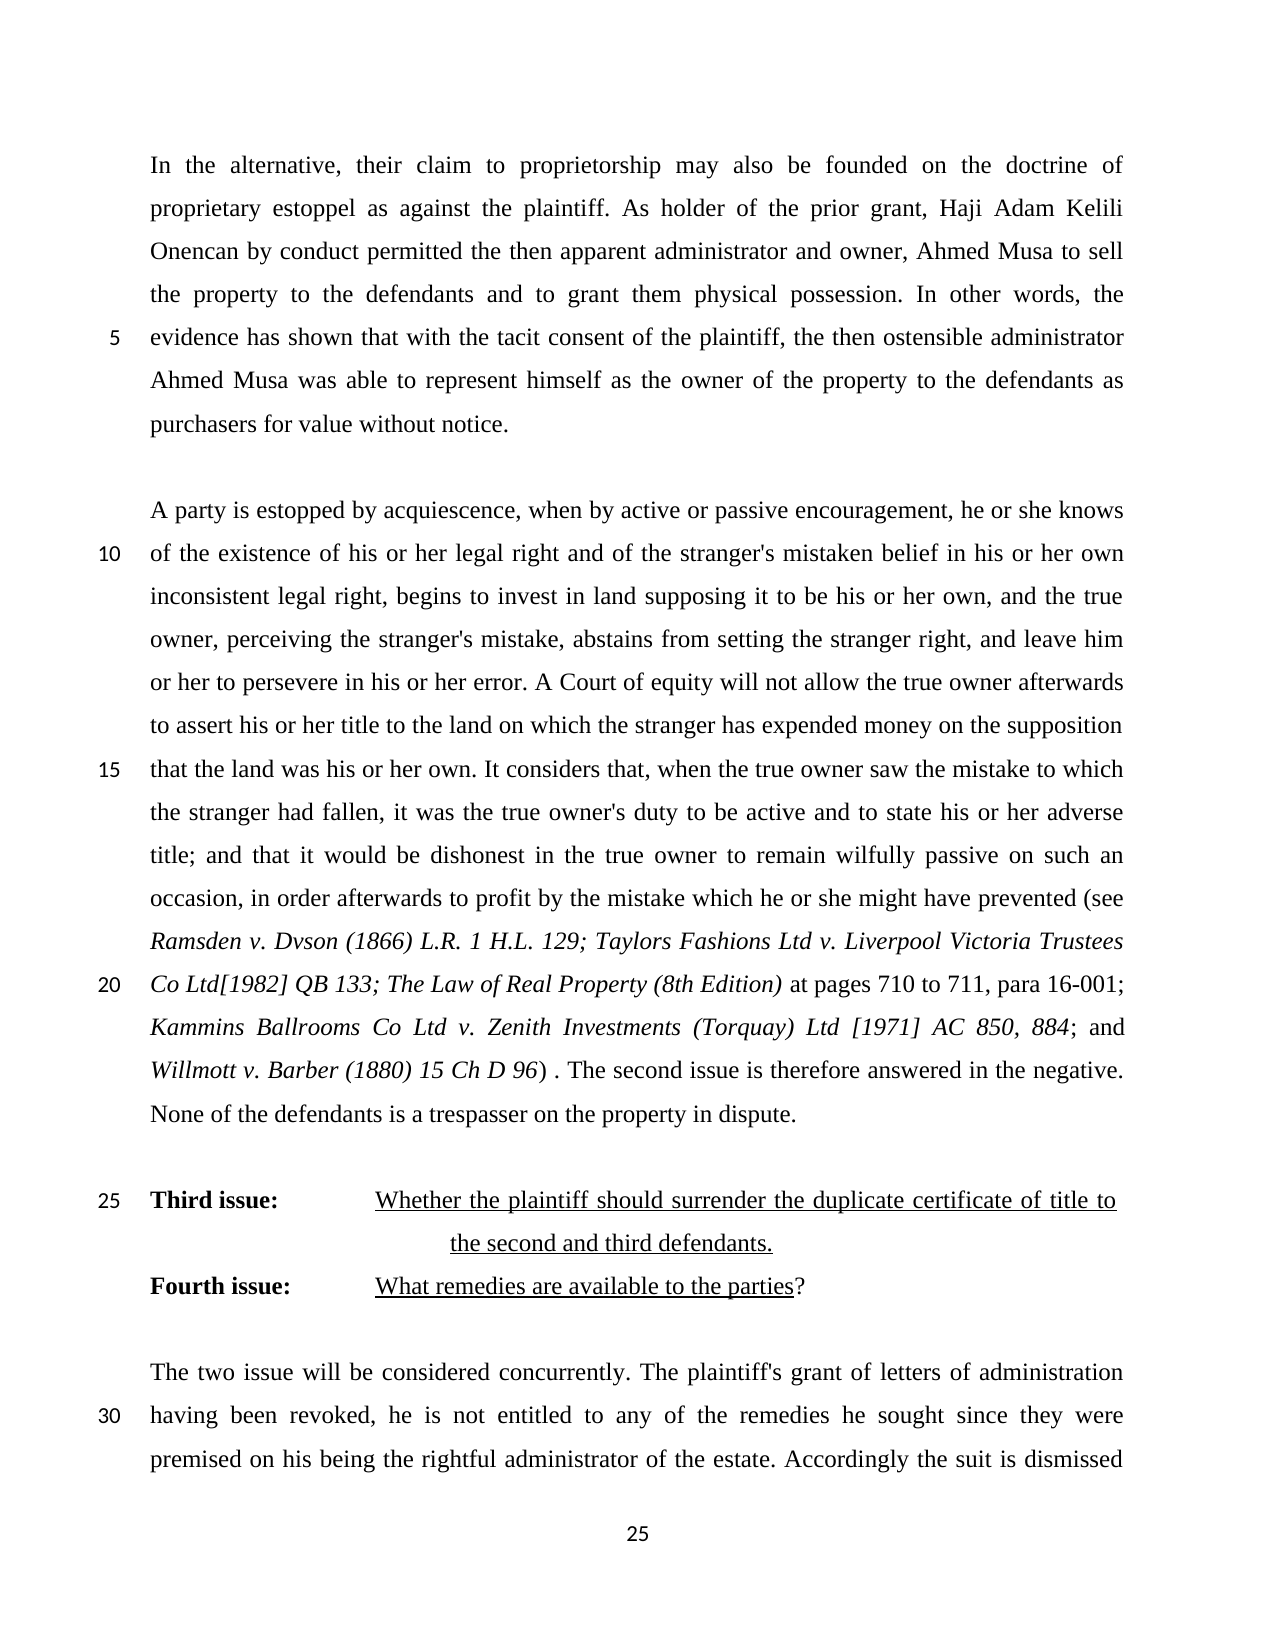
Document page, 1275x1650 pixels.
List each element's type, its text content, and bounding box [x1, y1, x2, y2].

text Third issue: Whether the plaintiff should surrender the duplicate certificate of title to the second and third defendants. [150, 1185, 1125, 1257]
text Fourth issue: What remedies are available to the parties? [150, 1271, 1125, 1300]
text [150, 1357, 1125, 1472]
text In the alternative, their claim to proprietorship may also be founded on the doctrine of proprietary estoppel as against the plaintiff. As holder of the prior grant, Haji Adam Kelili Onencan by conduct permitted the then apparent administrator and owner, Ahmed Musa to sell the property to the defendants and to grant them physical possession. In other words, the evidence has shown that with the tacit consent of the plaintiff, the then ostensible administrator Ahmed Musa was able to represent himself as the owner of the property to the defendants as purchasers for value without notice. [150, 150, 1125, 437]
text A party is estopped by acquiescence, when by active or passive encouragement, he or she knows of the existence of his or her legal right and of the stranger's mistaken belief in his or her own inconsistent legal right, begins to invest in land supposing it to be his or her own, and the true owner, perceiving the stranger's mistake, abstains from setting the stranger right, and leave him or her to persevere in his or her error. A Court of equity will not allow the true owner afterwards to assert his or her title to the land on which the stranger has expended money on the supposition that the land was his or her own. It considers that, when the true owner saw the mistake to which the stranger had fallen, it was the true owner's duty to be active and to state his or her adverse title; and that it would be dishonest in the true owner to remain wilfully passive on such an occasion, in order afterwards to profit by the mistake which he or she might have prevented (see Ramsden v. Dvson (1866) L.R. 1 H.L. 129; Taylors Fashions Ltd v. Liverpool Victoria Trustees Co Ltd[1982] QB 133; The Law of Real Property (8th Edition) at pages 710 to 711, para 16-001; Kammins Ballrooms Co Ltd v. Zenith Investments (Torquay) Ltd [1971] AC 850, 884; and Willmott v. Barber (1880) 15 Ch D 96) . The second issue is therefore answered in the negative. None of the defendants is a trespasser on the property in dispute. [150, 495, 1125, 1127]
